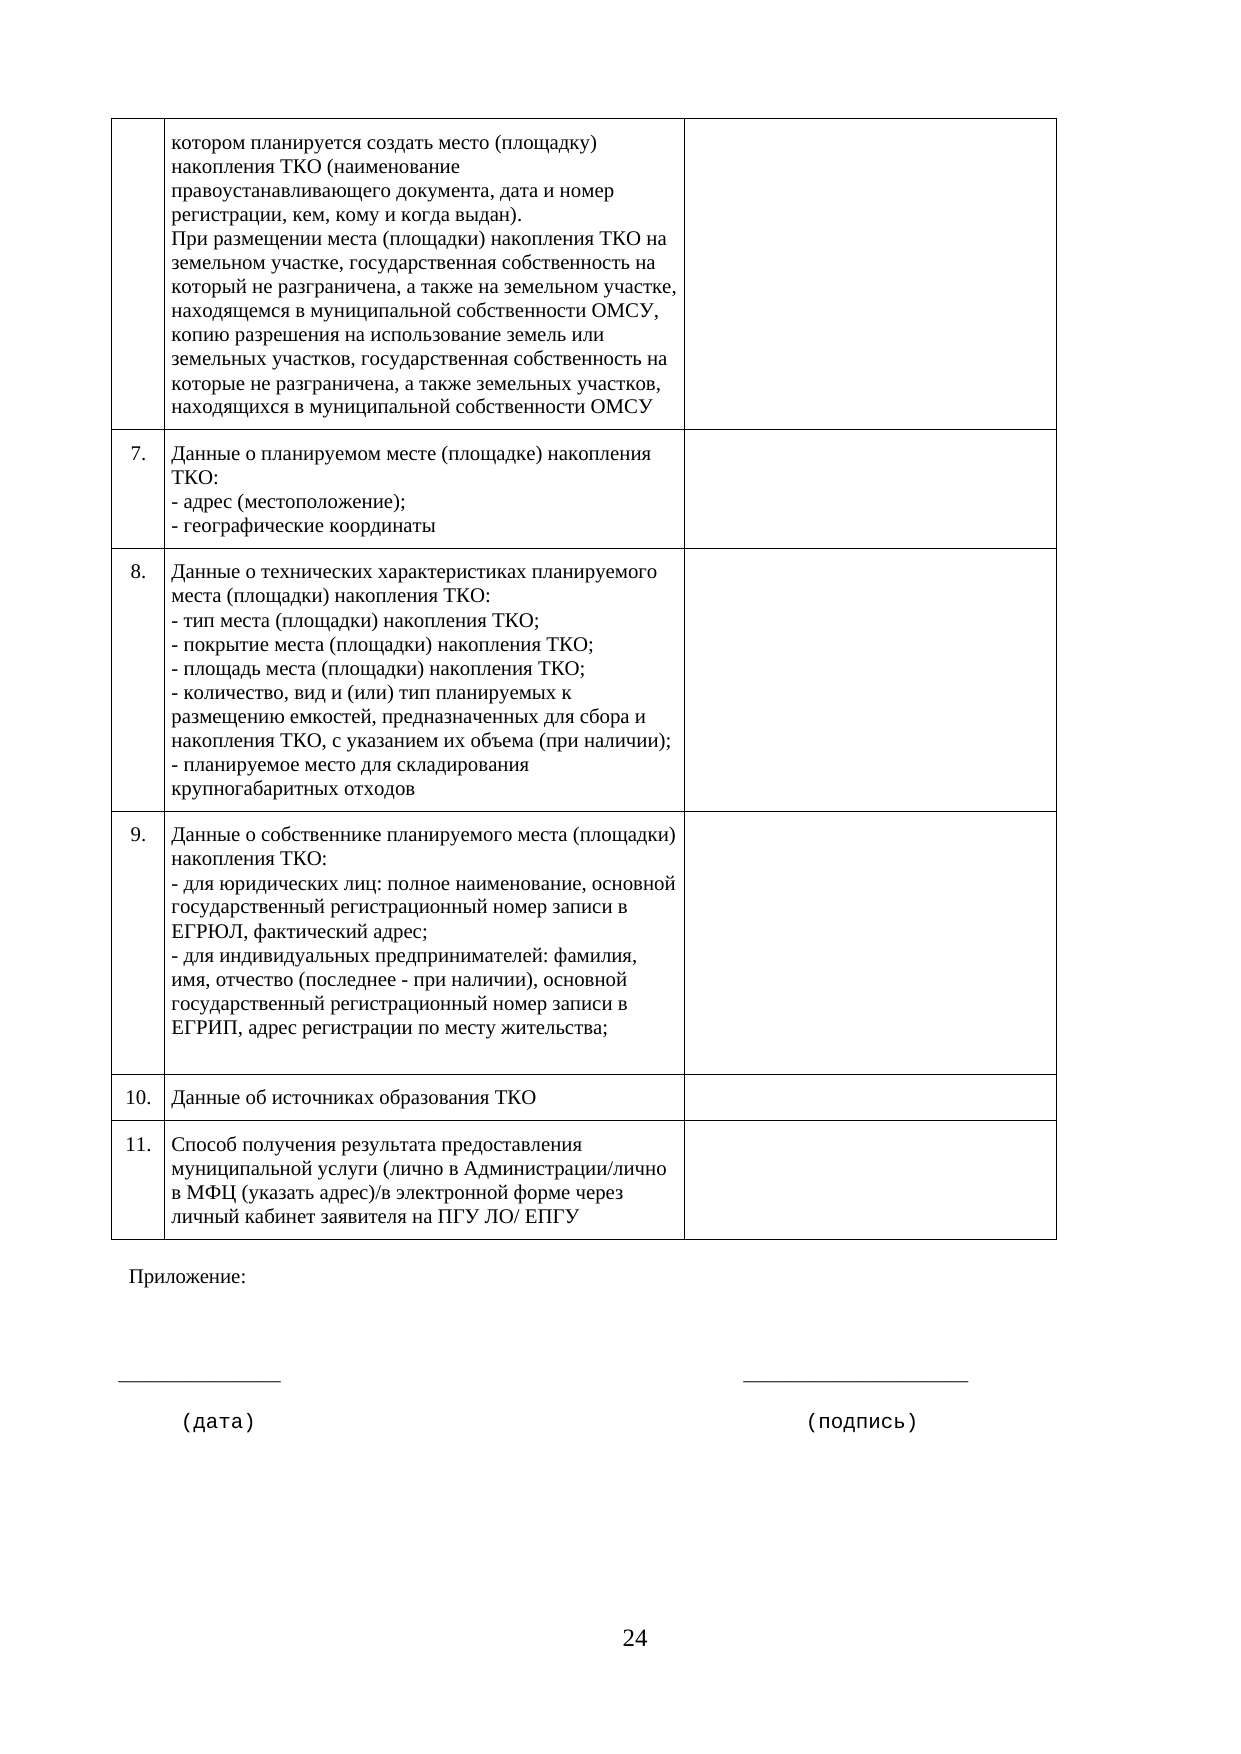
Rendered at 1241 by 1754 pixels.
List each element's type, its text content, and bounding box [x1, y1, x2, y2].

table_cell 9. [112, 812, 164, 1073]
table_cell [685, 119, 1056, 429]
table_cell 7. [112, 430, 164, 548]
table_cell [685, 430, 1056, 548]
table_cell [165, 119, 684, 429]
table_cell Данные о собственнике планируемого места (площадки) накопления ТКО: - для юридических лиц: полное наименование, основной государственный регистрационный номер записи в ЕГРЮЛ, фактический адрес; - для индивидуальных предпринимателей: фамилия, имя, отчество (последнее - при наличии), основной государственный регистрационный номер записи в ЕГРИП, адрес регистрации по месту жительства; [165, 812, 684, 1073]
table_cell Данные об источниках образования ТКО [165, 1075, 684, 1120]
table_cell Способ получения результата предоставления муниципальной услуги (лично в Администрации/лично в МФЦ (указать адрес)/в электронной форме через личный кабинет заявителя на ПГУ ЛО/ ЕПГУ [165, 1121, 684, 1238]
table_cell [685, 549, 1056, 811]
table_cell 10. [112, 1075, 164, 1120]
table_cell Данные о технических характеристиках планируемого места (площадки) накопления ТКО: - тип места (площадки) накопления ТКО; - покрытие места (площадки) накопления ТКО; - площадь места (площадки) накопления ТКО; - количество, вид и (или) тип планируемых к размещению емкостей, предназначенных для сбора и накопления ТКО, с указанием их объема (при наличии); - планируемое место для складирования крупногабаритных отходов [165, 549, 684, 811]
table_cell [685, 812, 1056, 1073]
subtitle (дата) (подпись) [118, 1411, 1152, 1435]
subtitle _____________ __________________ [118, 1363, 1152, 1386]
table_cell [685, 1121, 1056, 1238]
table_cell 8. [112, 549, 164, 811]
table_cell 6. [112, 119, 164, 429]
table_cell 11. [112, 1121, 164, 1238]
subtitle Приложение: [118, 1264, 1152, 1288]
table_cell [685, 1075, 1056, 1120]
table_cell Данные о планируемом месте (площадке) накопления ТКО: - адрес (местоположение); - географические координаты [165, 430, 684, 548]
